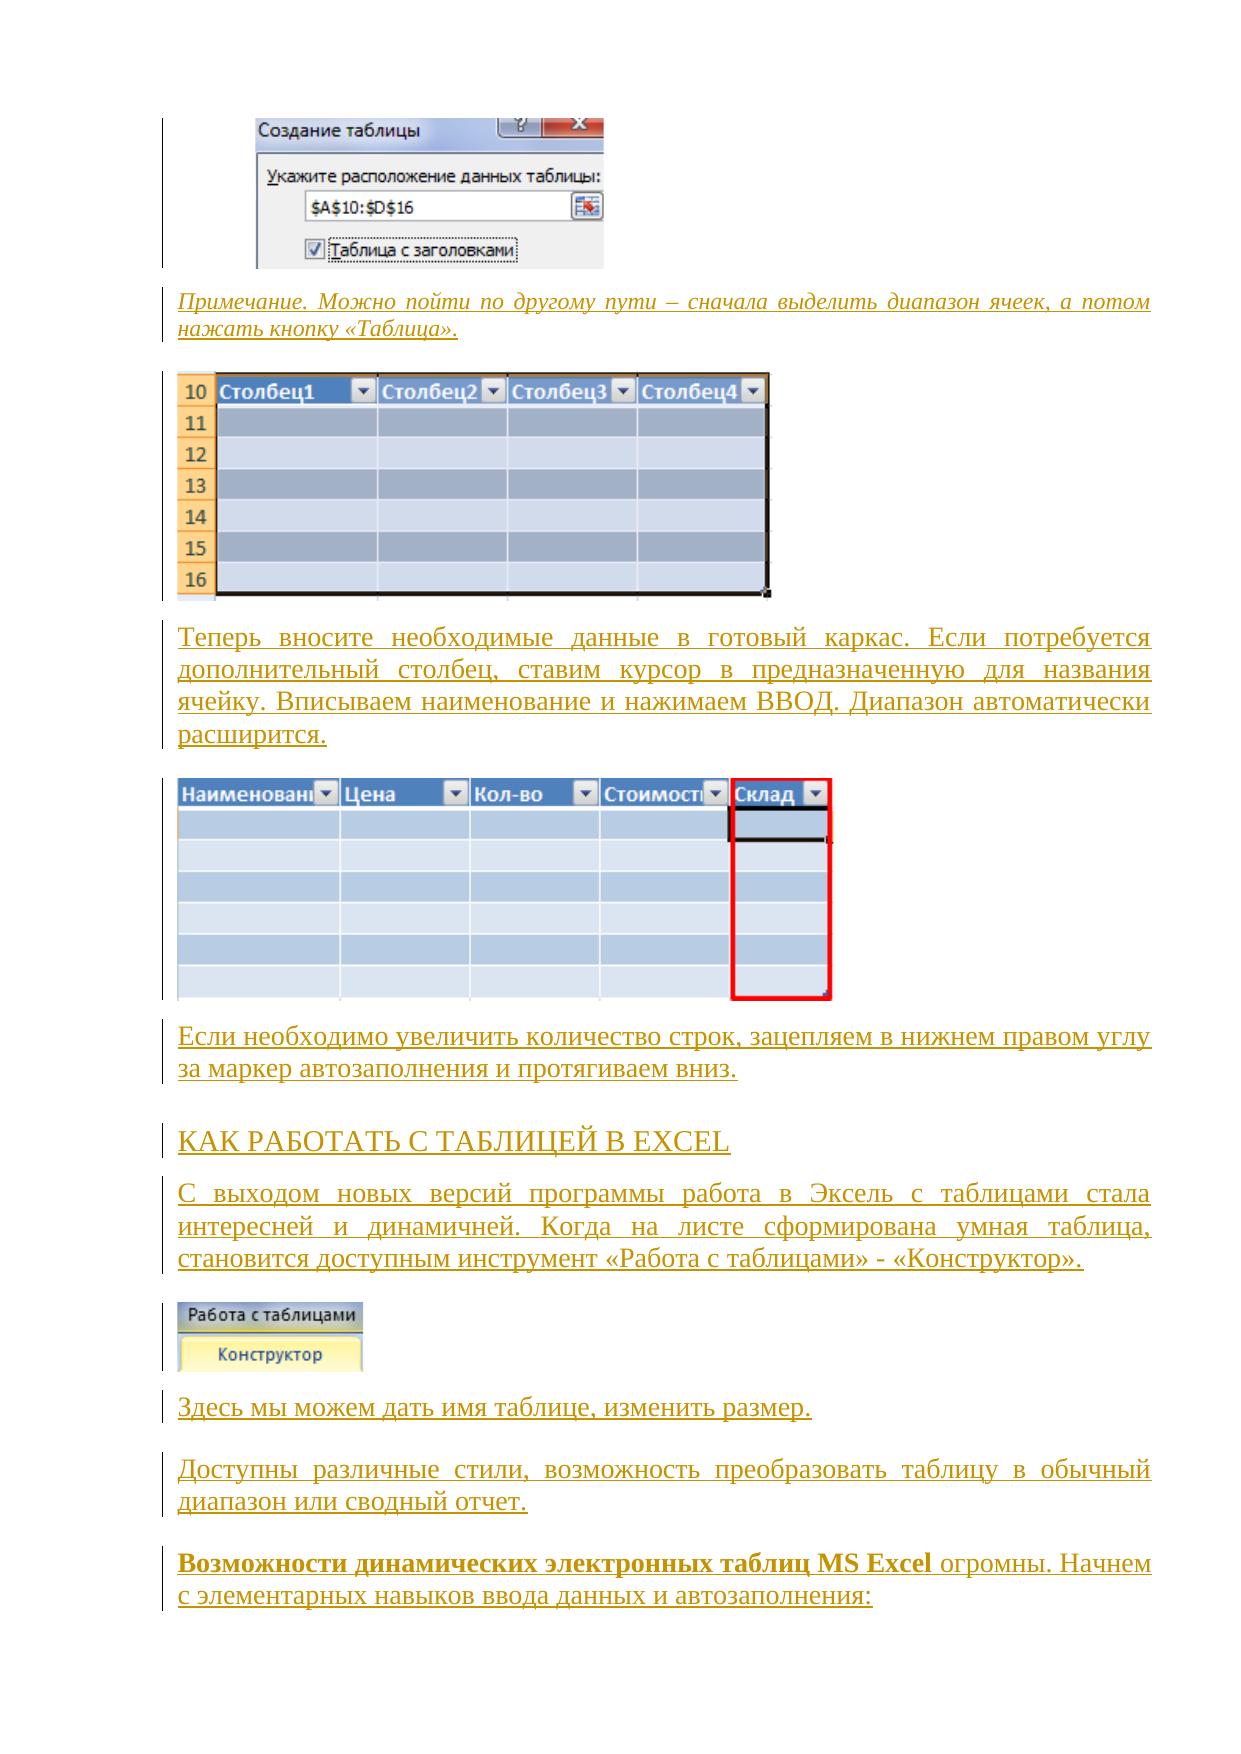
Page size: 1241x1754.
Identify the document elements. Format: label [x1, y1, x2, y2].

picture [255, 118, 604, 269]
picture [177, 371, 773, 601]
picture [177, 1302, 364, 1372]
picture [177, 778, 834, 1001]
